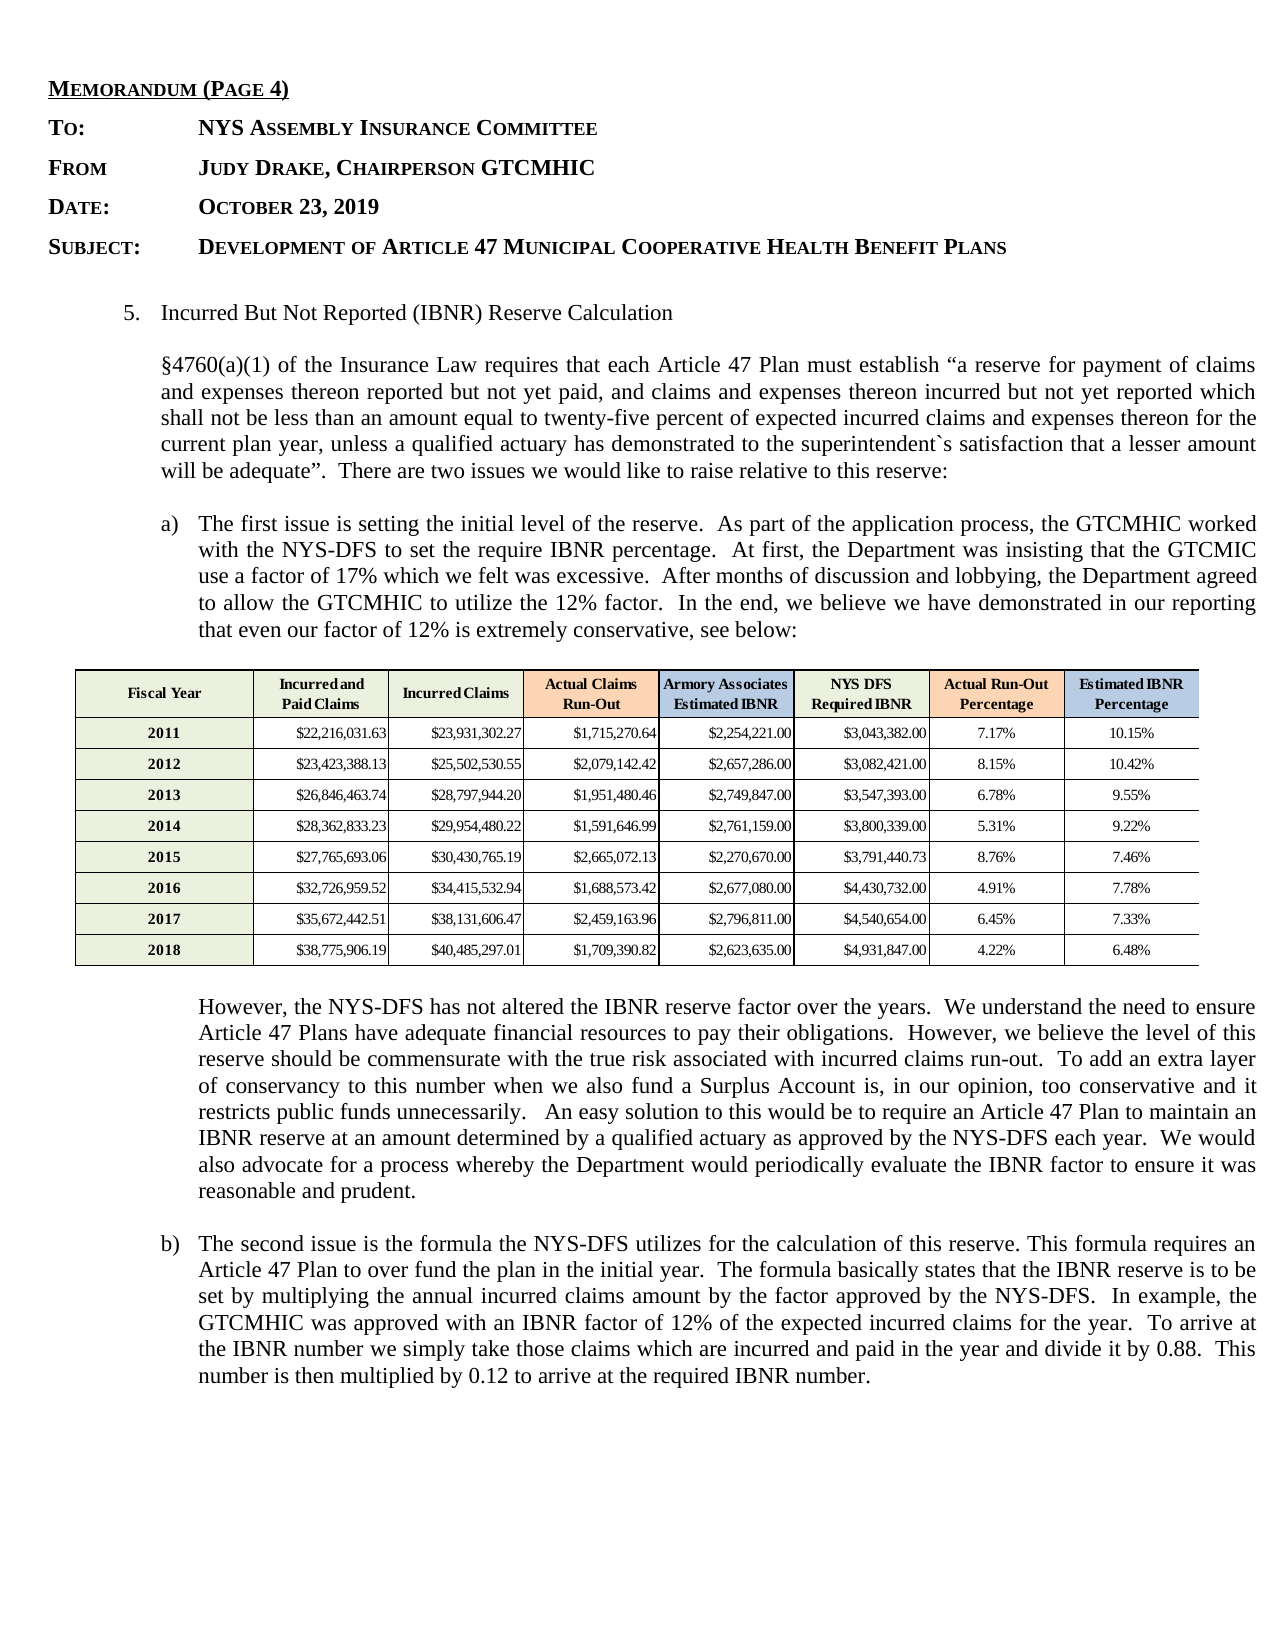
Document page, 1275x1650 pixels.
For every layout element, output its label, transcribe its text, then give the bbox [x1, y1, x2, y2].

list Incurred But Not Reported (IBNR) Reserve Calculation [123, 299, 1258, 325]
list However, the NYS-DFS has not altered the IBNR reserve factor over the years. We understand the need to ensure Article 47 Plans have adequate financial resources to pay their obligations. However, we believe the level of this reserve should be commensurate with the true risk associated with incurred claims run-out. To add an extra layer of conservancy to this number when we also fund a Surplus Account is, in our opinion, too conservative and it restricts public funds unnecessarily. An easy solution to this would be to require an Article 47 Plan to maintain an IBNR reserve at an amount determined by a qualified actuary as approved by the NYS-DFS each year. We would also advocate for a process whereby the Department would periodically evaluate the IBNR factor to ensure it was reasonable and prudent. [198, 993, 1258, 1203]
list The second issue is the formula the NYS-DFS utilizes for the calculation of this reserve. This formula requires an Article 47 Plan to over fund the plan in the initial year. The formula basically states that the IBNR reserve is to be set by multiplying the annual incurred claims amount by the factor approved by the NYS-DFS. In example, the GTCMHIC was approved with an IBNR factor of 12% of the expected incurred claims for the year. To arrive at the IBNR number we simply take those claims which are incurred and paid in the year and divide it by 0.88. This number is then multiplied by 0.12 to arrive at the required IBNR number. [161, 1230, 1258, 1388]
list The first issue is setting the initial level of the reserve. As part of the application process, the GTCMHIC worked with the NYS-DFS to set the require IBNR percentage. At first, the Department was insisting that the GTCMIC use a factor of 17% which we felt was excessive. After months of discussion and lobbying, the Department agreed to allow the GTCMHIC to utilize the 12% factor. In the end, we believe we have demonstrated in our reporting that even our factor of 12% is extremely conservative, see below: [161, 509, 1258, 643]
text §4760(a)(1) of the Insurance Law requires that each Article 47 Plan must establish “a reserve for payment of claims and expenses thereon reported but not yet paid, and claims and expenses thereon incurred but not yet reported which shall not be less than an amount equal to twenty-five percent of expected incurred claims and expenses thereon for the current plan year, unless a qualified actuary has demonstrated to the superintendent`s satisfaction that a lesser amount will be adequate”. There are two issues we would like to raise relative to this reserve: [161, 351, 1258, 483]
